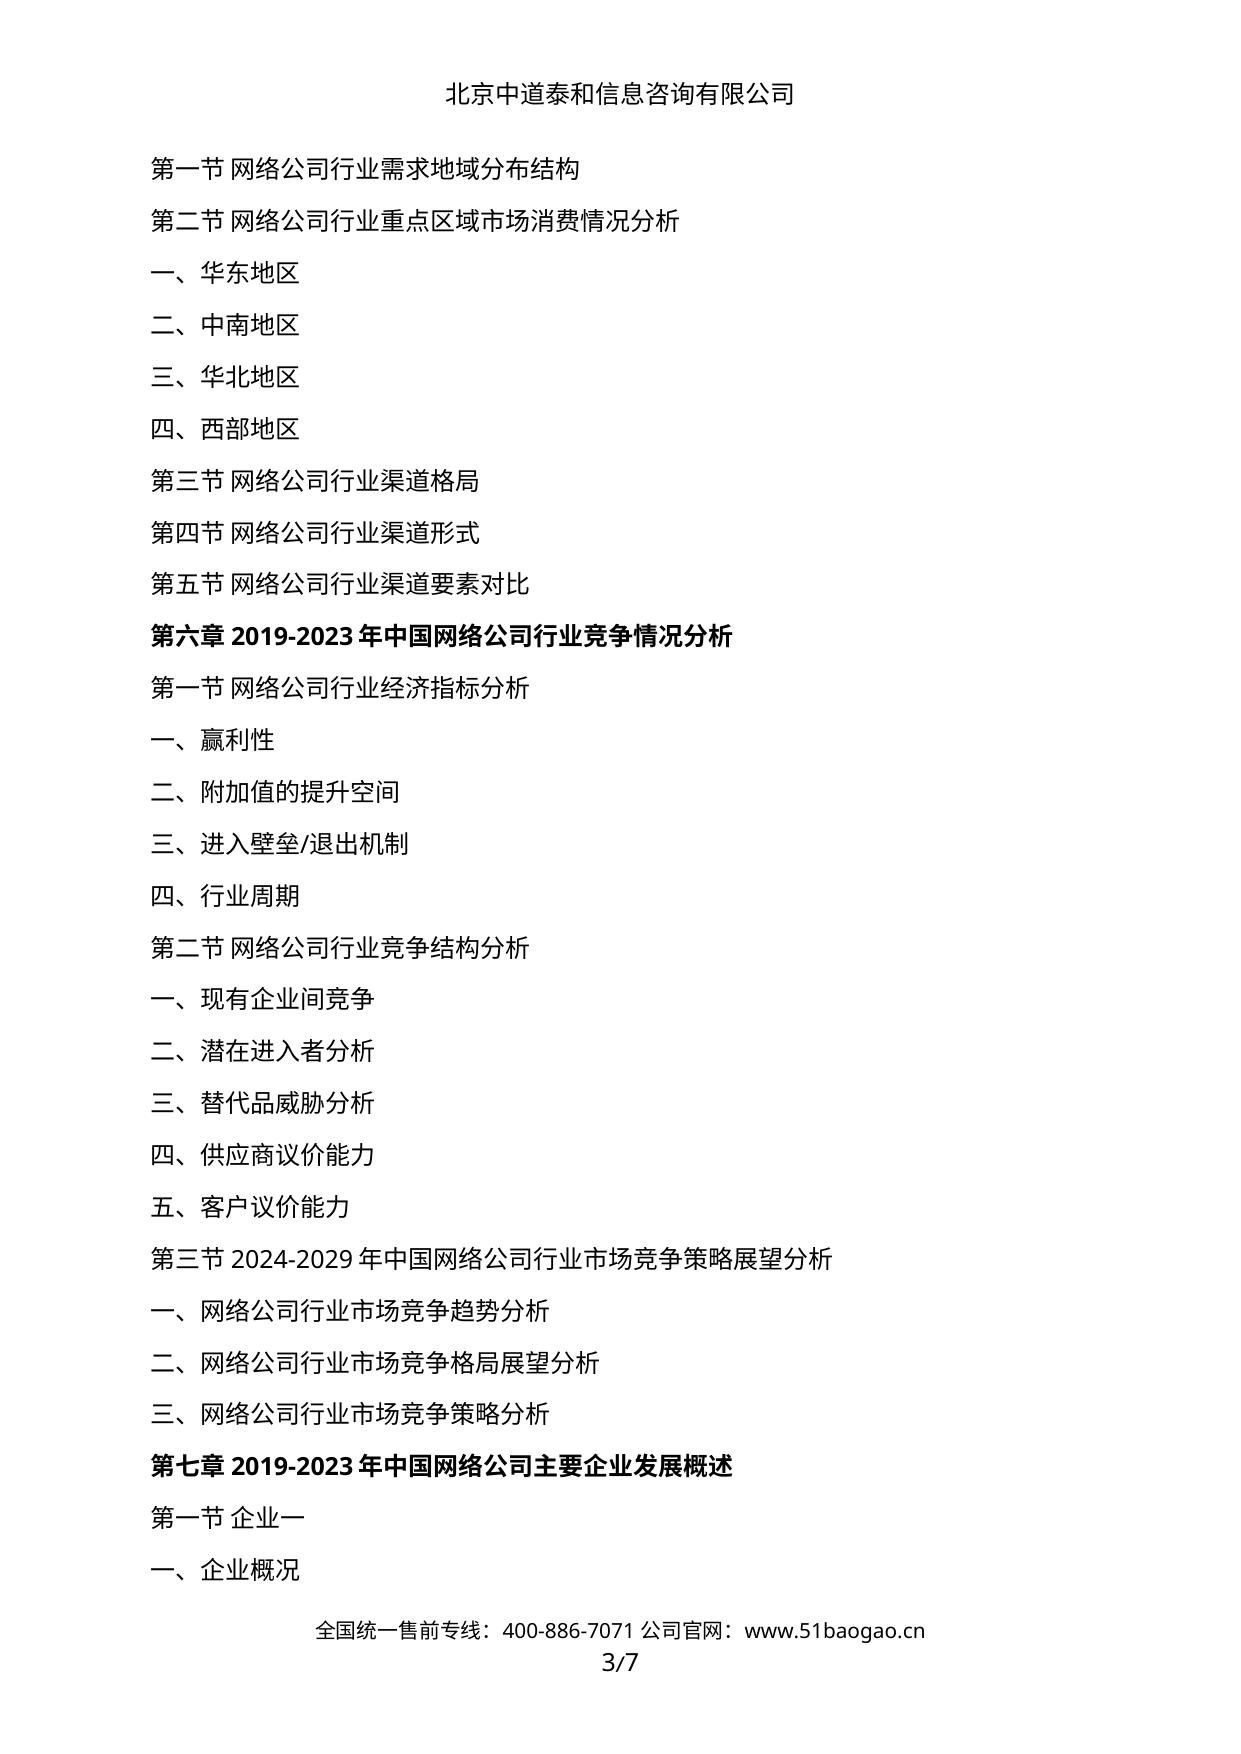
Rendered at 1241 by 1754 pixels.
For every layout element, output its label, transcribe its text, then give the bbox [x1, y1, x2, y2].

text 第一节 企业一 [150, 1499, 1090, 1535]
text 第一节 网络公司行业经济指标分析 [150, 669, 1090, 705]
text 一、华东地区 [150, 254, 1090, 290]
text 第四节 网络公司行业渠道形式 [150, 513, 1090, 549]
text 一、企业概况 [150, 1551, 1090, 1587]
text 第二节 网络公司行业重点区域市场消费情况分析 [150, 202, 1090, 238]
text 二、网络公司行业市场竞争格局展望分析 [150, 1343, 1090, 1379]
text 二、潜在进入者分析 [150, 1032, 1090, 1068]
text 第三节 网络公司行业渠道格局 [150, 461, 1090, 497]
text 二、中南地区 [150, 306, 1090, 342]
text 第二节 网络公司行业竞争结构分析 [150, 928, 1090, 964]
text 三、进入壁垒/退出机制 [150, 824, 1090, 861]
text 一、赢利性 [150, 721, 1090, 757]
text 五、客户议价能力 [150, 1187, 1090, 1224]
text 二、附加值的提升空间 [150, 772, 1090, 809]
text 四、行业周期 [150, 876, 1090, 912]
text 第七章 2019-2023年中国网络公司主要企业发展概述 [150, 1447, 1090, 1483]
text 第三节 2024-2029年中国网络公司行业市场竞争策略展望分析 [150, 1239, 1090, 1276]
text 三、华北地区 [150, 357, 1090, 394]
text 第一节 网络公司行业需求地域分布结构 [150, 150, 1090, 186]
text 三、替代品威胁分析 [150, 1084, 1090, 1120]
text 一、现有企业间竞争 [150, 980, 1090, 1016]
text 四、供应商议价能力 [150, 1136, 1090, 1172]
text 第六章 2019-2023年中国网络公司行业竞争情况分析 [150, 617, 1090, 653]
text 四、西部地区 [150, 409, 1090, 446]
text 第五节 网络公司行业渠道要素对比 [150, 565, 1090, 601]
text 三、网络公司行业市场竞争策略分析 [150, 1395, 1090, 1431]
text 一、网络公司行业市场竞争趋势分析 [150, 1291, 1090, 1327]
